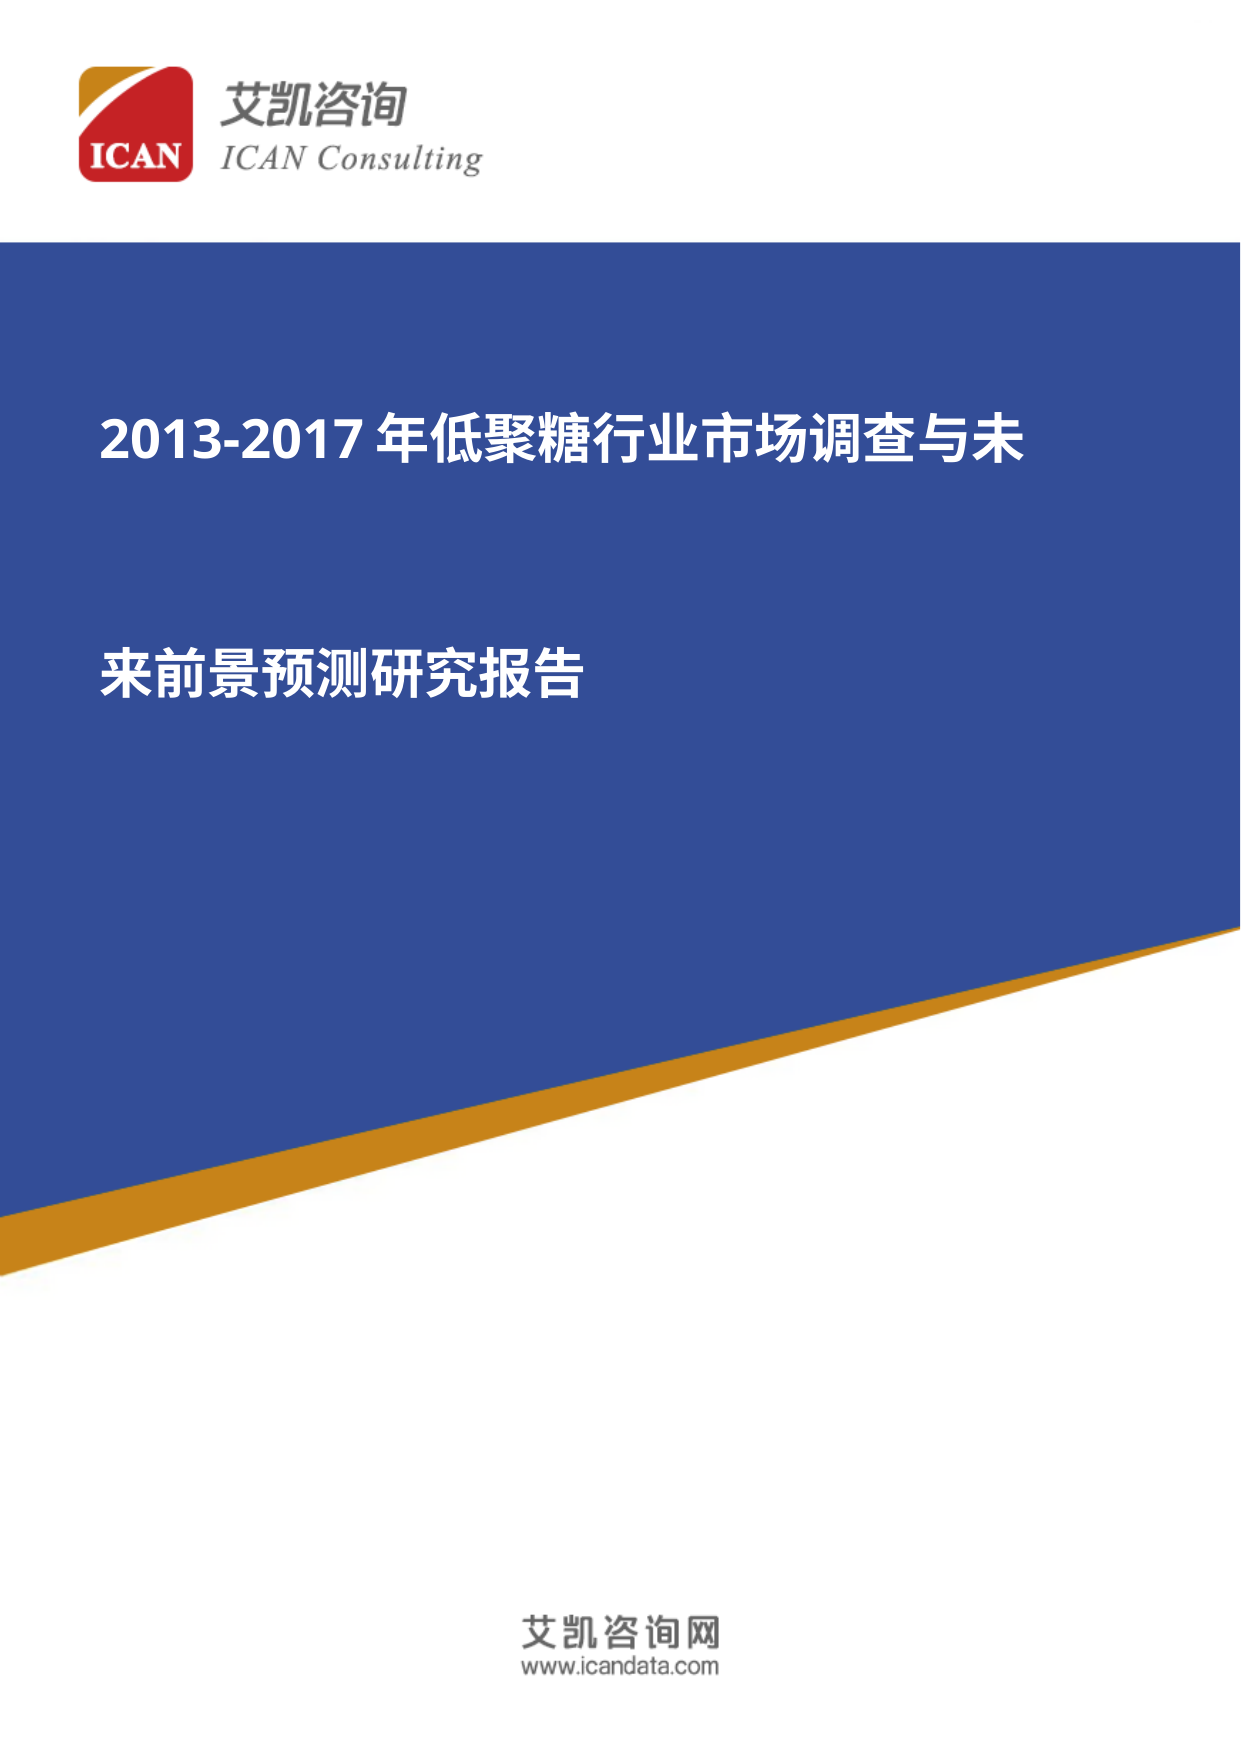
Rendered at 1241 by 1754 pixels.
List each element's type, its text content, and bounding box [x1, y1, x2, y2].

picture [0, 5, 1241, 1754]
subtitle 2013-2017年低聚糖行业市场调查与未来前景预测研究报告 [99, 386, 1053, 718]
